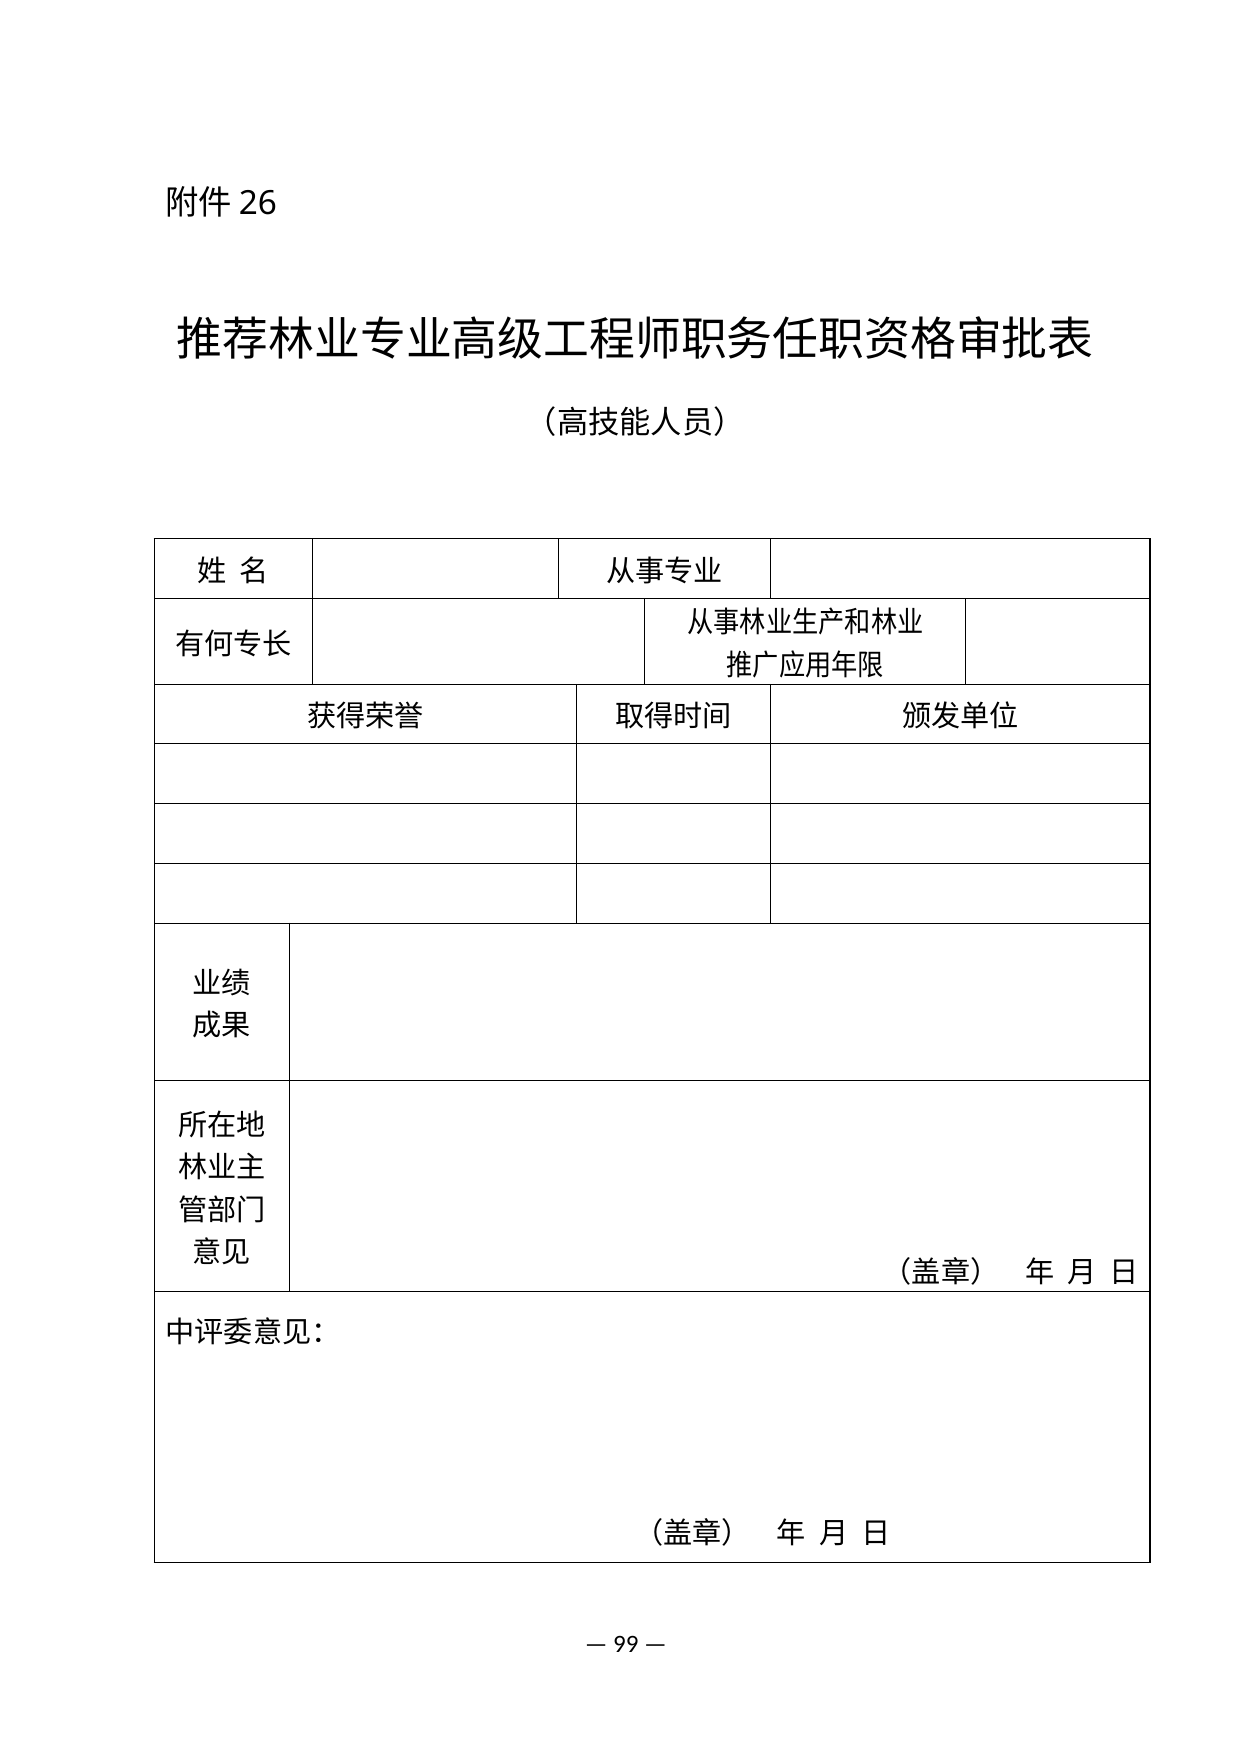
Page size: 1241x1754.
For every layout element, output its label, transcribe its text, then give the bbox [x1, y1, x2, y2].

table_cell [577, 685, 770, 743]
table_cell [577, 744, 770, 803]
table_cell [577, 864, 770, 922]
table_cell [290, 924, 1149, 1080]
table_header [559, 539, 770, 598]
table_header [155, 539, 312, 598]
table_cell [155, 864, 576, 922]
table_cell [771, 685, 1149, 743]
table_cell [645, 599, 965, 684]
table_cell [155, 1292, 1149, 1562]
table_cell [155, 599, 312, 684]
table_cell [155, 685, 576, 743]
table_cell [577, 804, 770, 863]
text （高技能人员） [165, 386, 1104, 454]
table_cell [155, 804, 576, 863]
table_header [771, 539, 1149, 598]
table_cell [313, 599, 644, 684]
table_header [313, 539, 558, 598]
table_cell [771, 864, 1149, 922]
text 推荐林业专业高级工程师职务任职资格审批表 [165, 301, 1104, 369]
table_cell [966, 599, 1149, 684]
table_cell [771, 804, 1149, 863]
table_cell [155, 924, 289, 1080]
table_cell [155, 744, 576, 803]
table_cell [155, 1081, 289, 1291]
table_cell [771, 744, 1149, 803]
text 附件26 [165, 166, 1104, 234]
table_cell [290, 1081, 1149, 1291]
